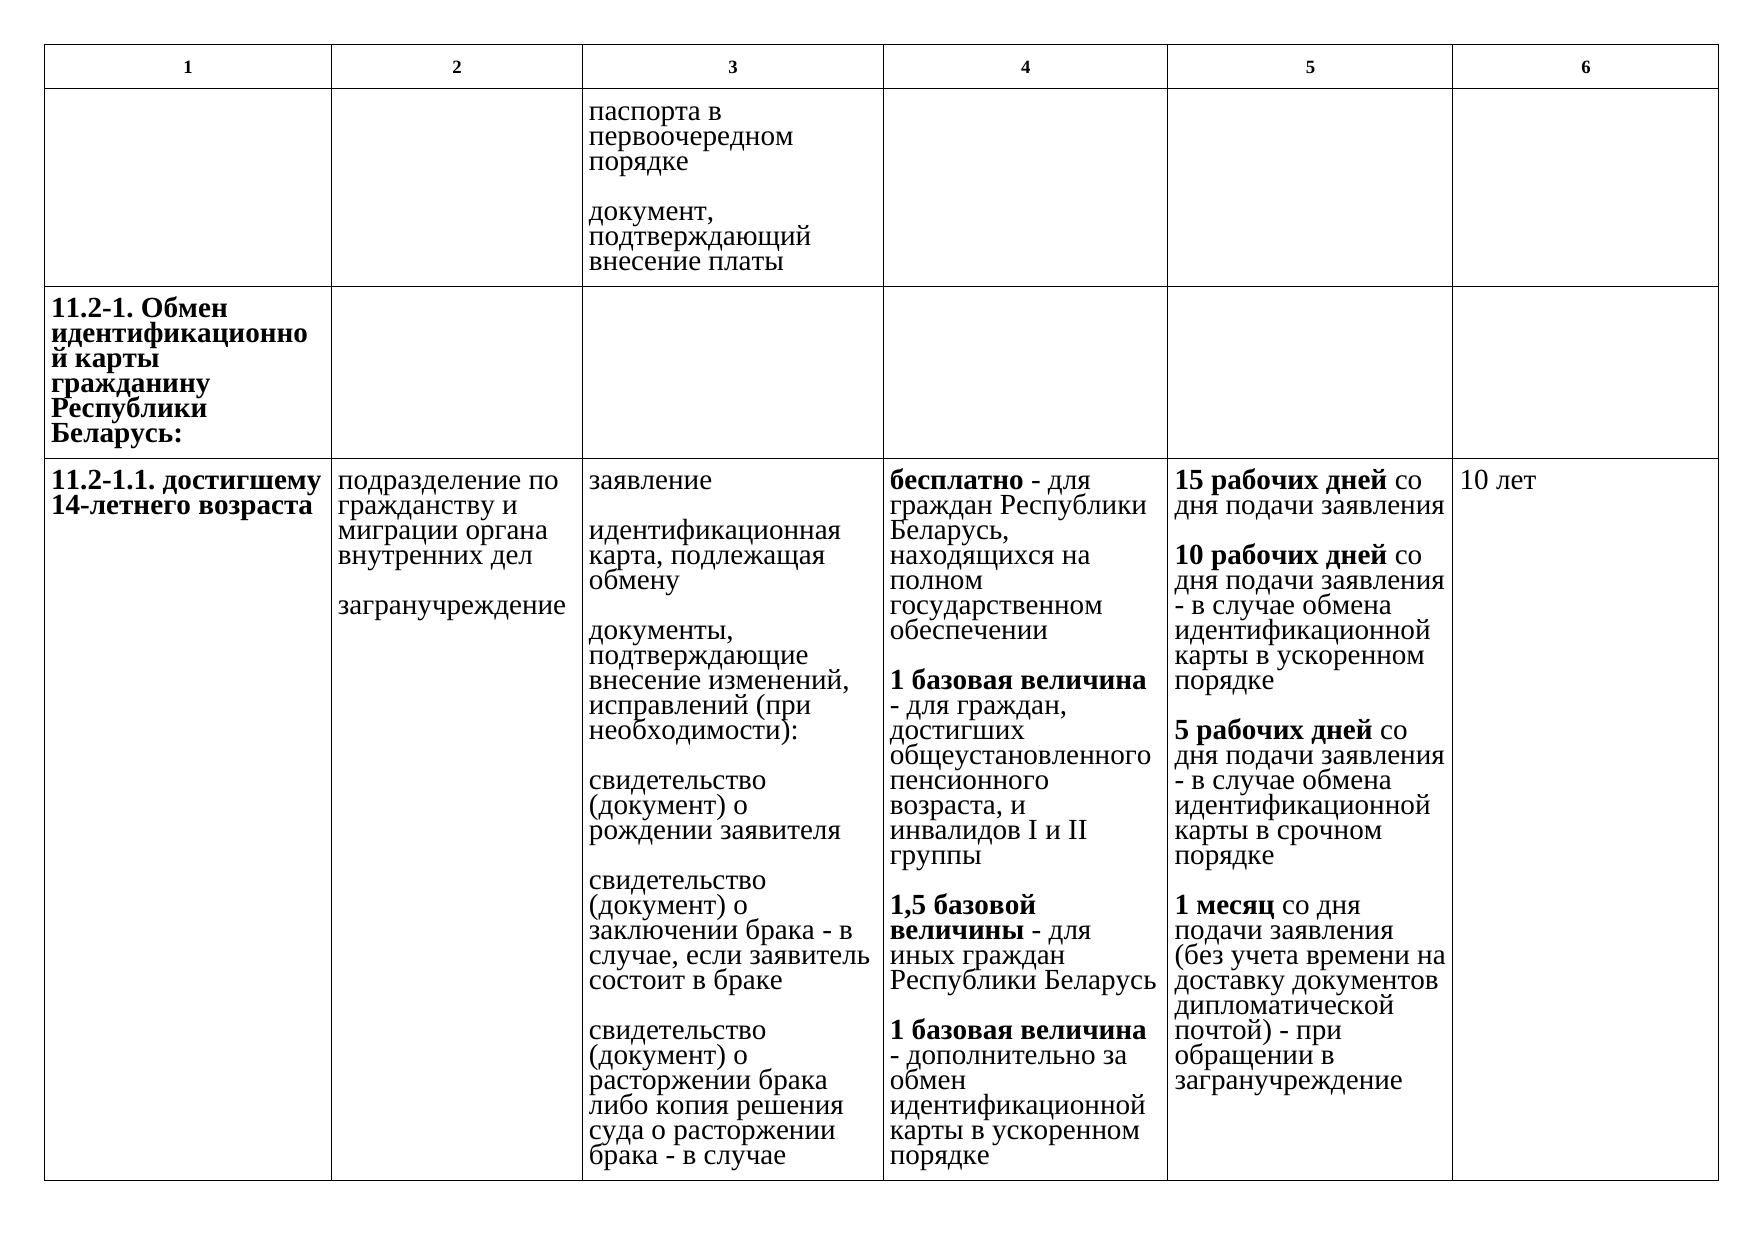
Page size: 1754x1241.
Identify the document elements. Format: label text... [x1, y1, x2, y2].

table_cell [884, 89, 1167, 286]
table_cell [1453, 287, 1718, 458]
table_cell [332, 89, 582, 286]
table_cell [583, 459, 883, 1180]
table_header 5 [1168, 45, 1452, 88]
table_cell 10 лет [1453, 459, 1718, 1180]
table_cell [1168, 89, 1452, 286]
table_cell [884, 287, 1167, 458]
table_header 4 [884, 45, 1167, 88]
table_cell [1453, 89, 1718, 286]
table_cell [884, 459, 1167, 1180]
table_header 1 [45, 45, 331, 88]
table_header 3 [583, 45, 883, 88]
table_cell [45, 89, 331, 286]
table_cell [332, 287, 582, 458]
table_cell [45, 459, 331, 1180]
table_header 2 [332, 45, 582, 88]
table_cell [1168, 459, 1452, 1180]
table_cell 11.2-1. Обмен идентификационной карты гражданину Республики Беларусь: [45, 287, 331, 458]
table_cell [1168, 287, 1452, 458]
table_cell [583, 89, 883, 286]
table_cell [583, 287, 883, 458]
table_header 6 [1453, 45, 1718, 88]
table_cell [332, 459, 582, 1180]
